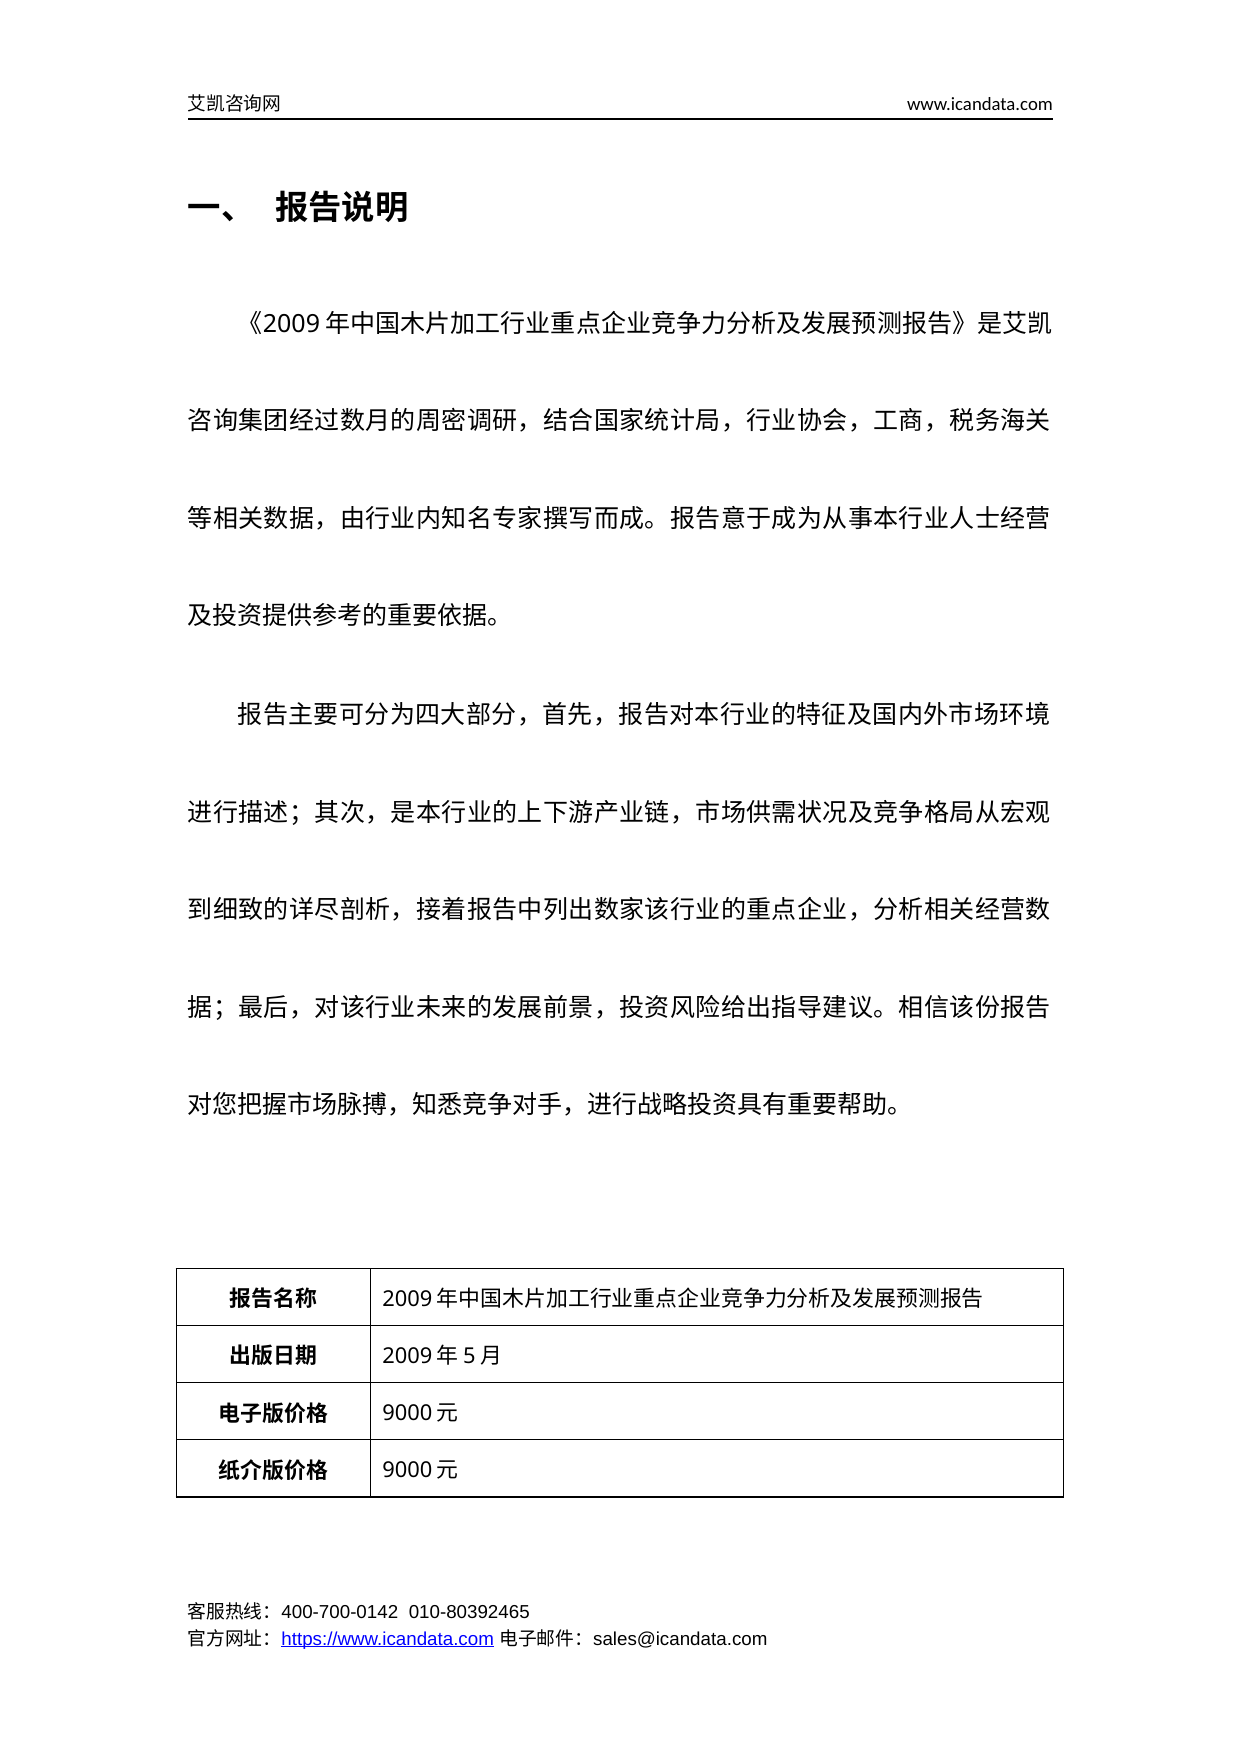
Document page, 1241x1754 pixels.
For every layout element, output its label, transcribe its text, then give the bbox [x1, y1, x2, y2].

table_cell 2009年5月 [371, 1326, 1063, 1382]
text 《2009年中国木片加工行业重点企业竞争力分析及发展预测报告》是艾凯咨询集团经过数月的周密调研，结合国家统计局，行业协会，工商，税务海关等相关数据，由行业内知名专家撰写而成。报告意于成为从事本行业人士经营及投资提供参考的重要依据。 [187, 289, 1053, 646]
table_header 2009年中国木片加工行业重点企业竞争力分析及发展预测报告 [371, 1269, 1063, 1325]
table_cell 9000元 [371, 1383, 1063, 1439]
table_cell 纸介版价格 [177, 1440, 370, 1496]
text 报告主要可分为四大部分，首先，报告对本行业的特征及国内外市场环境进行描述；其次，是本行业的上下游产业链，市场供需状况及竞争格局从宏观到细致的详尽剖析，接着报告中列出数家该行业的重点企业，分析相关经营数据；最后，对该行业未来的发展前景，投资风险给出指导建议。相信该份报告对您把握市场脉搏，知悉竞争对手，进行战略投资具有重要帮助。 [187, 681, 1053, 1136]
table_cell 出版日期 [177, 1326, 370, 1382]
table_cell 9000元 [371, 1440, 1063, 1496]
subtitle 报告说明 [187, 172, 1053, 237]
table_header 报告名称 [177, 1269, 370, 1325]
table_cell 电子版价格 [177, 1383, 370, 1439]
